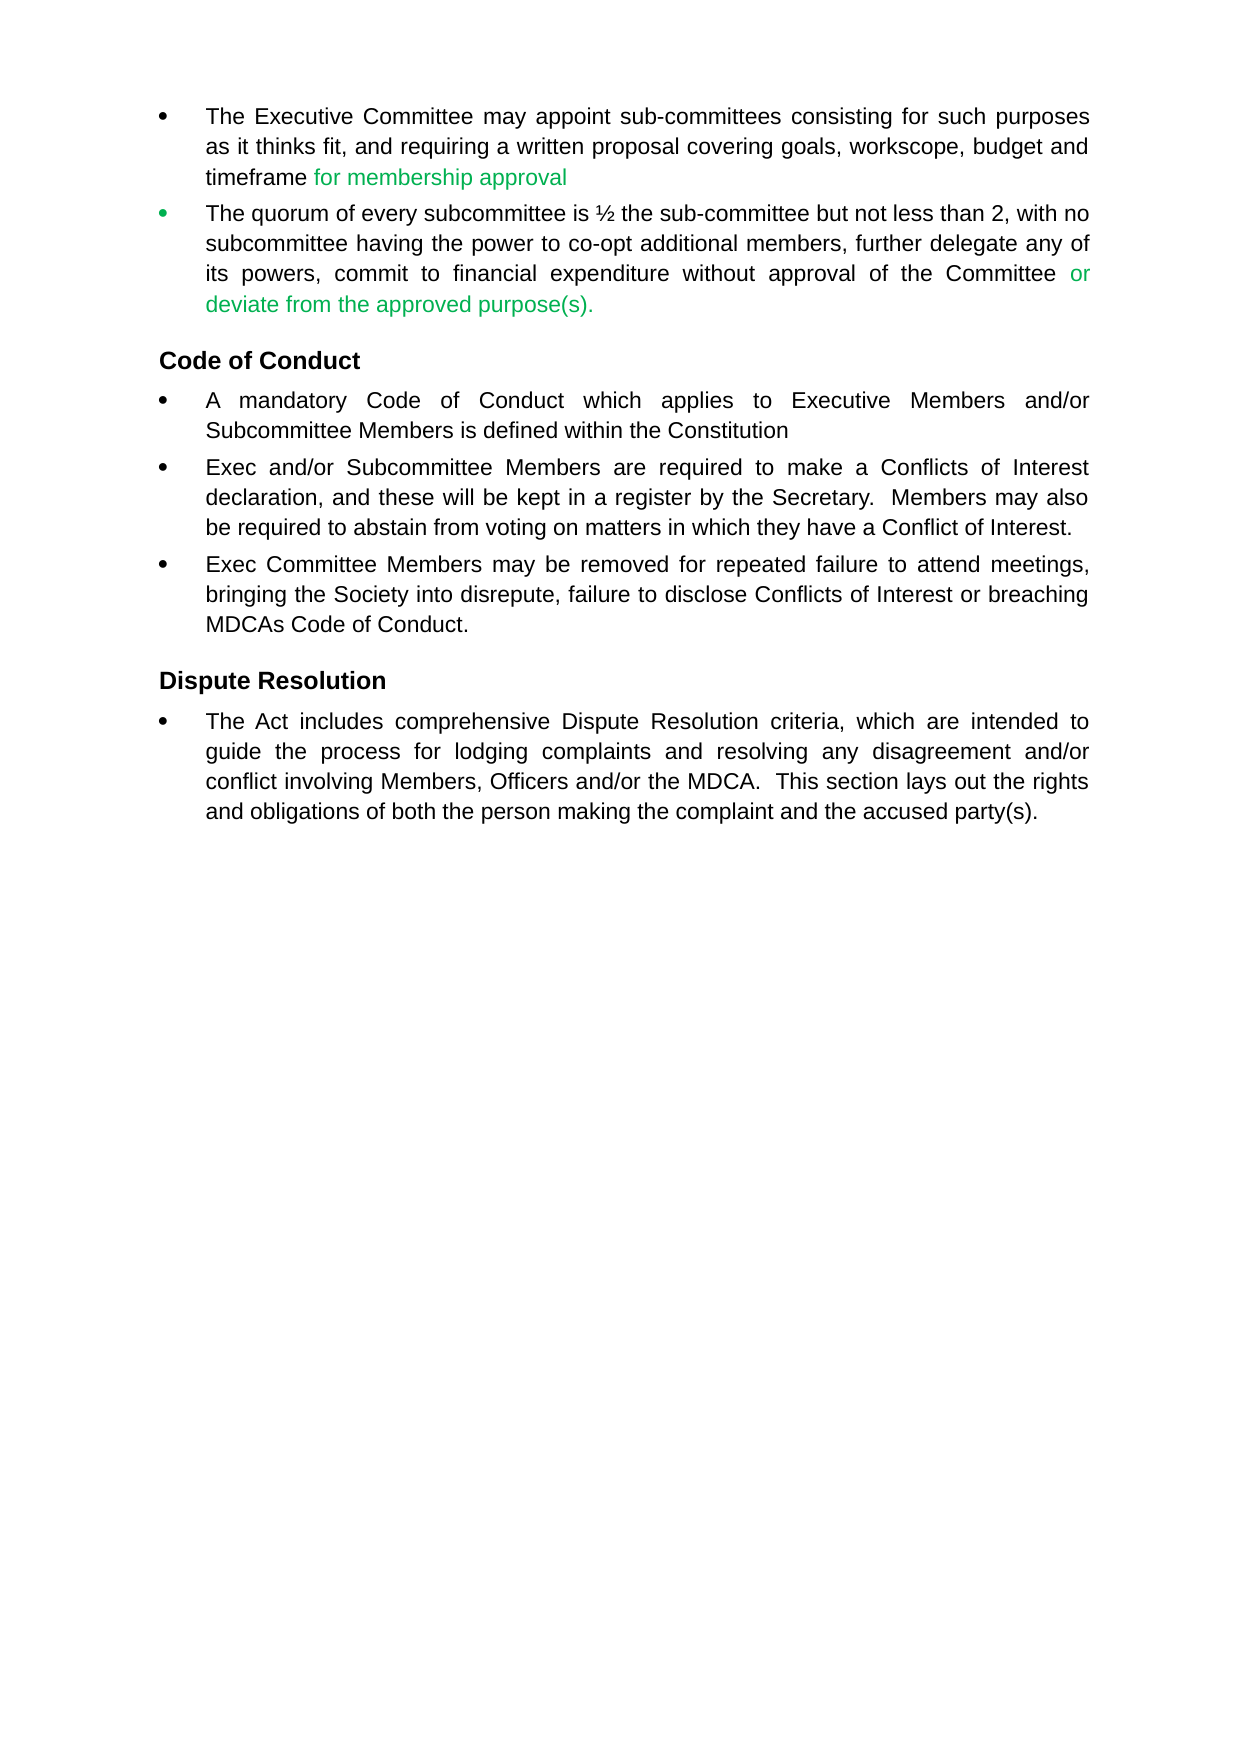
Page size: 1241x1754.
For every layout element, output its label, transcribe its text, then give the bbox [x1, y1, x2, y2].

list The Act includes comprehensive Dispute Resolution criteria, which are intended to guide the process for lodging complaints and resolving any disagreement and/or conflict involving Members, Officers and/or the MDCA. This section lays out the rights and obligations of both the person making the complaint and the accused party(s). [159, 708, 1090, 825]
text Code of Conduct [159, 346, 1090, 374]
list The quorum of every subcommittee is ½ the sub-committee but not less than 2, with no subcommittee having the power to co-opt additional members, further delegate any of its powers, commit to financial expenditure without approval of the Committee or deviate from the approved purpose(s). [159, 200, 1090, 317]
list Exec Committee Members may be removed for repeated failure to attend meetings, bringing the Society into disrepute, failure to disclose Conflicts of Interest or breaching MDCAs Code of Conduct. [159, 551, 1090, 637]
text Dispute Resolution [159, 666, 1090, 695]
list A mandatory Code of Conduct which applies to Executive Members and/or Subcommittee Members is defined within the Constitution [159, 387, 1090, 444]
list The Executive Committee may appoint sub-committees consisting for such purposes as it thinks fit, and requiring a written proposal covering goals, workscope, budget and timeframe for membership approval [159, 103, 1090, 190]
list Exec and/or Subcommittee Members are required to make a Conflicts of Interest declaration, and these will be kept in a register by the Secretary. Members may also be required to abstain from voting on matters in which they have a Conflict of Interest. [159, 454, 1090, 541]
